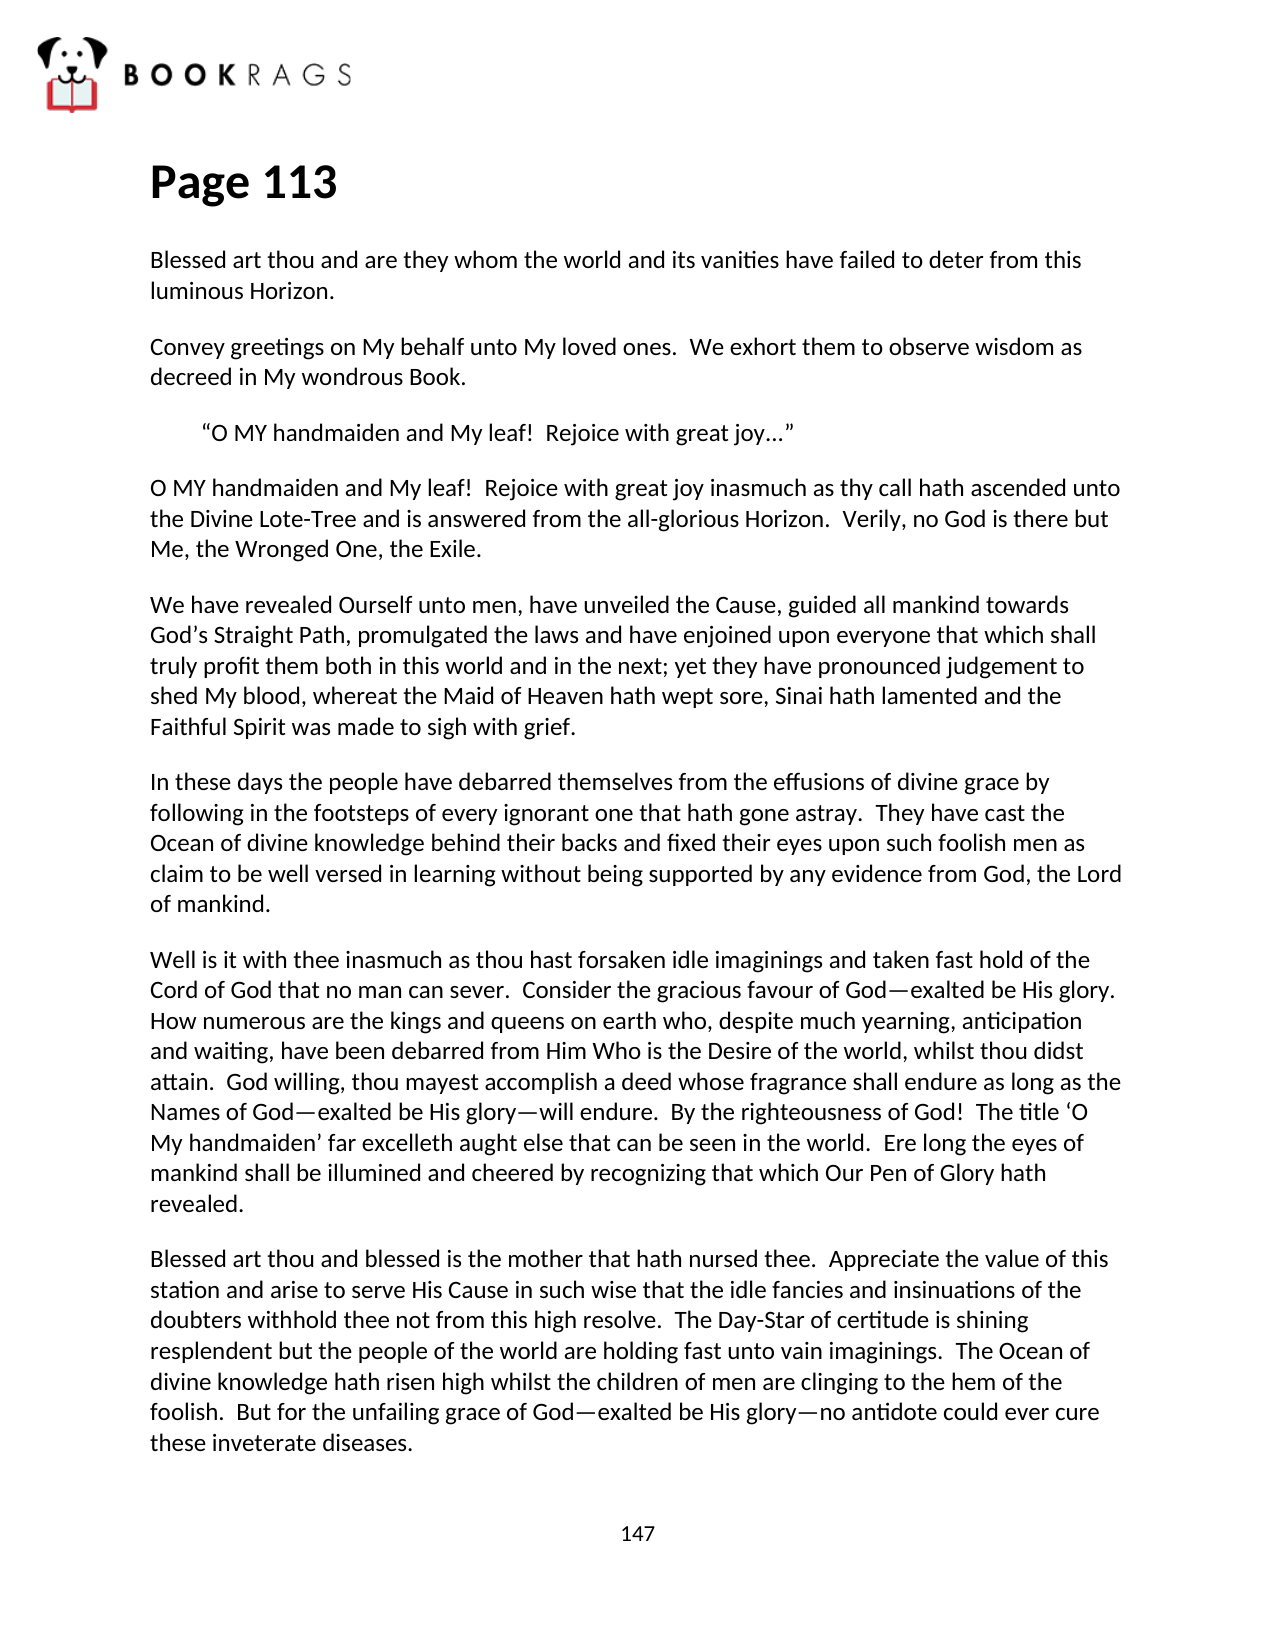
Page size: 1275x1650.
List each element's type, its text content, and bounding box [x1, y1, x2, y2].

text “O MY handmaiden and My leaf! Rejoice with great joy...” [150, 417, 1125, 447]
picture [37, 37, 351, 113]
text Blessed art thou and blessed is the mother that hath nursed thee. Appreciate the value of this station and arise to serve His Cause in such wise that the idle fancies and insinuations of the doubters withhold thee not from this high resolve. The Day-Star of certitude is shining resplendent but the people of the world are holding fast unto vain imaginings. The Ocean of divine knowledge hath risen high whilst the children of men are clinging to the hem of the foolish. But for the unfailing grace of God—­exalted be His glory—­no antidote could ever cure these inveterate diseases. [150, 1244, 1125, 1457]
text O MY handmaiden and My leaf! Rejoice with great joy inasmuch as thy call hath ascended unto the Divine Lote-Tree and is answered from the all-glorious Horizon. Verily, no God is there but Me, the Wronged One, the Exile. [150, 472, 1125, 564]
text Convey greetings on My behalf unto My loved ones. We exhort them to observe wisdom as decreed in My wondrous Book. [150, 331, 1125, 392]
text In these days the people have debarred themselves from the effusions of divine grace by following in the footsteps of every ignorant one that hath gone astray. They have cast the Ocean of divine knowledge behind their backs and fixed their eyes upon such foolish men as claim to be well versed in learning without being supported by any evidence from God, the Lord of mankind. [150, 766, 1125, 919]
text Blessed art thou and are they whom the world and its vanities have failed to deter from this luminous Horizon. [150, 244, 1125, 306]
text Well is it with thee inasmuch as thou hast forsaken idle imaginings and taken fast hold of the Cord of God that no man can sever. Consider the gracious favour of God—­exalted be His glory. How numerous are the kings and queens on earth who, despite much yearning, anticipation and waiting, have been debarred from Him Who is the Desire of the world, whilst thou didst attain. God willing, thou mayest accomplish a deed whose fragrance shall endure as long as the Names of God—­exalted be His glory—­will endure. By the righteousness of God! The title ‘O My handmaiden’ far excelleth aught else that can be seen in the world. Ere long the eyes of mankind shall be illumined and cheered by recognizing that which Our Pen of Glory hath revealed. [150, 944, 1125, 1219]
text We have revealed Ourself unto men, have unveiled the Cause, guided all mankind towards God’s Straight Path, promulgated the laws and have enjoined upon everyone that which shall truly profit them both in this world and in the next; yet they have pronounced judgement to shed My blood, whereat the Maid of Heaven hath wept sore, Sinai hath lamented and the Faithful Spirit was made to sigh with grief. [150, 589, 1125, 741]
text Page 113 [150, 150, 1125, 211]
